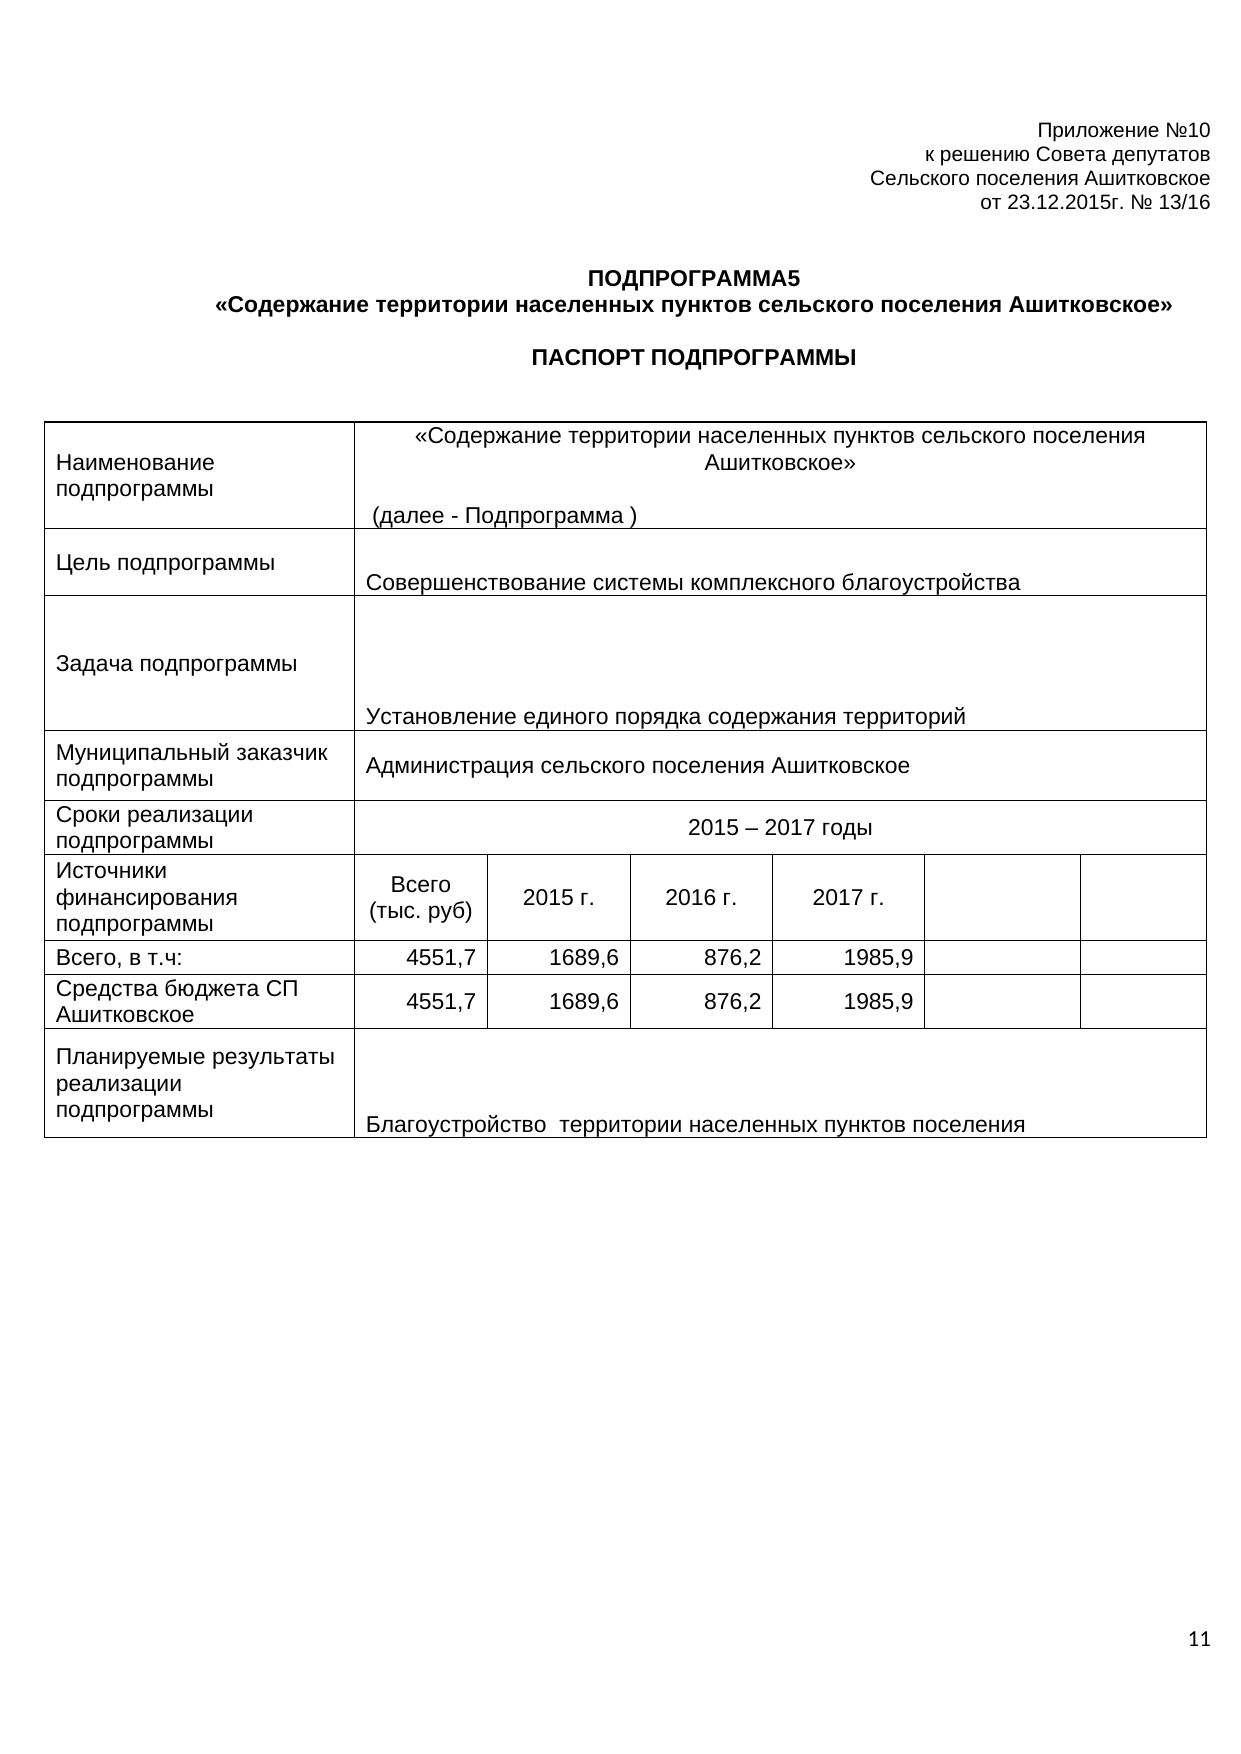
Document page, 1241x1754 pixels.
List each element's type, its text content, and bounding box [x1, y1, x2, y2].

table_cell 4551,7 [355, 975, 487, 1028]
table_cell Всего (тыс. руб) [355, 855, 487, 939]
text от 23.12.2015г. № 13/16 [177, 190, 1211, 214]
table_cell [925, 941, 1080, 974]
table_cell [1081, 855, 1206, 939]
table_cell Сроки реализации подпрограммы [45, 801, 354, 853]
text Сельского поселения Ашитковское [177, 166, 1211, 190]
table_cell Планируемые результаты реализации подпрограммы [45, 1029, 354, 1137]
table_cell 876,2 [631, 975, 772, 1028]
table_cell Всего, в т.ч: [45, 941, 354, 974]
table_cell [925, 855, 1080, 939]
table_cell Муниципальный заказчик подпрограммы [45, 731, 354, 800]
table_cell [1081, 941, 1206, 974]
table_header «Содержание территории населенных пунктов сельского поселения Ашитковское» (далее - Подпрограмма ) [355, 423, 1206, 528]
table_cell Администрация сельского поселения Ашитковское [355, 731, 1206, 800]
table_cell 2017 г. [773, 855, 924, 939]
table_cell 4551,7 [355, 941, 487, 974]
table_cell 2015 г. [488, 855, 630, 939]
table_cell Источники финансирования подпрограммы [45, 855, 354, 939]
table_cell 2015 – 2017 годы [355, 801, 1206, 853]
table_cell [1081, 975, 1206, 1028]
text «Содержание территории населенных пунктов сельского поселения Ашитковское» [177, 291, 1211, 318]
table_cell Установление единого порядка содержания территорий [355, 596, 1206, 729]
table_cell 1689,6 [488, 941, 630, 974]
text Приложение №10 [177, 118, 1211, 142]
text к решению Совета депутатов [177, 142, 1211, 166]
table_cell Средства бюджета СП Ашитковское [45, 975, 354, 1028]
text ПОДПРОГРАММА5 [177, 265, 1211, 291]
table_cell Задача подпрограммы [45, 596, 354, 729]
text ПАСПОРТ ПОДПРОГРАММЫ [177, 344, 1211, 370]
table_cell [925, 975, 1080, 1028]
table_cell 1985,9 [773, 975, 924, 1028]
table_header Наименование подпрограммы [45, 423, 354, 528]
table_cell 1985,9 [773, 941, 924, 974]
table_cell Благоустройство территории населенных пунктов поселения [355, 1029, 1206, 1137]
table_cell Совершенствование системы комплексного благоустройства [355, 529, 1206, 595]
table_cell Цель подпрограммы [45, 529, 354, 595]
table_cell 876,2 [631, 941, 772, 974]
table_cell 2016 г. [631, 855, 772, 939]
table_cell 1689,6 [488, 975, 630, 1028]
